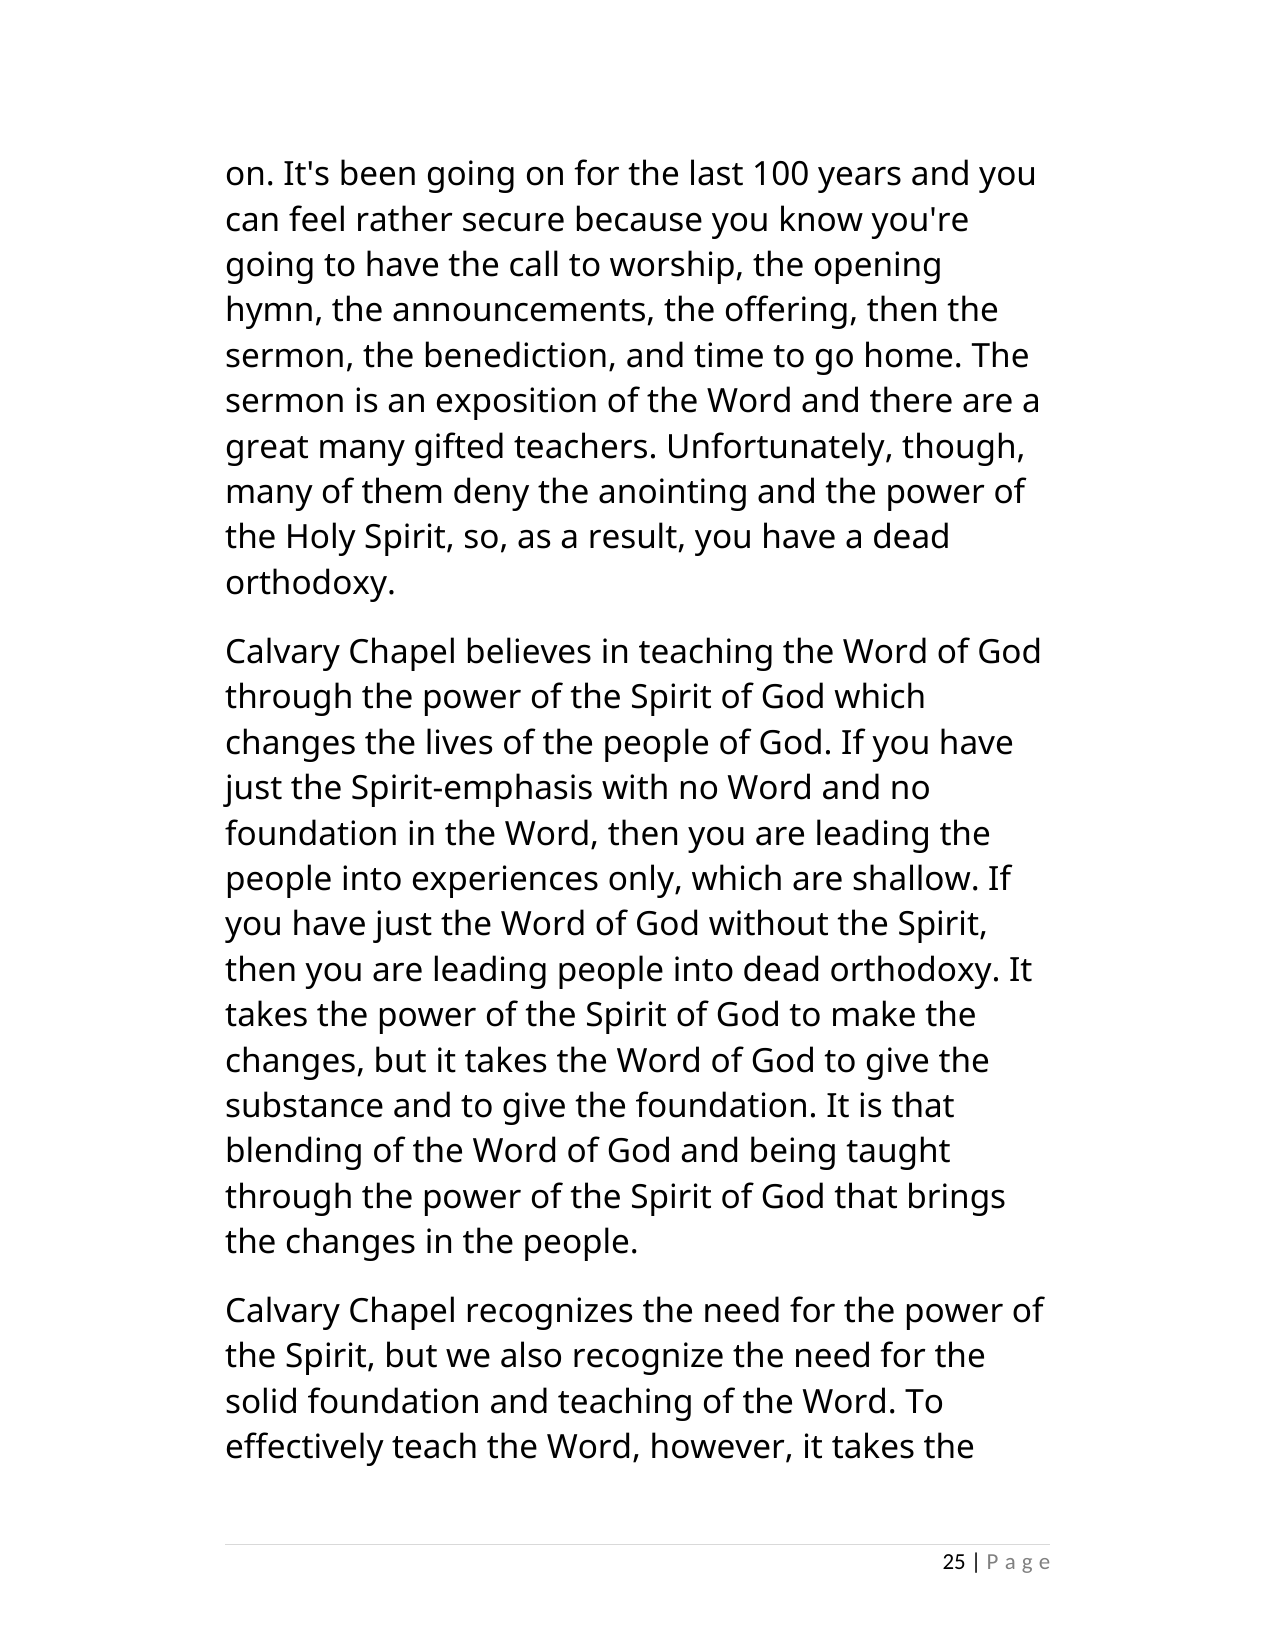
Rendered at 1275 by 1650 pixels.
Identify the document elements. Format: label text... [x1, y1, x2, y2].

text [225, 1287, 1050, 1468]
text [225, 150, 1050, 604]
text Calvary Chapel believes in teaching the Word of God through the power of the Spirit of God which changes the lives of the people of God. If you have just the Spirit-emphasis with no Word and no foundation in the Word, then you are leading the people into experiences only, which are shallow. If you have just the Word of God without the Spirit, then you are leading people into dead orthodoxy. It takes the power of the Spirit of God to make the changes, but it takes the Word of God to give the substance and to give the foundation. It is that blending of the Word of God and being taught through the power of the Spirit of God that brings the changes in the people. [225, 628, 1050, 1263]
